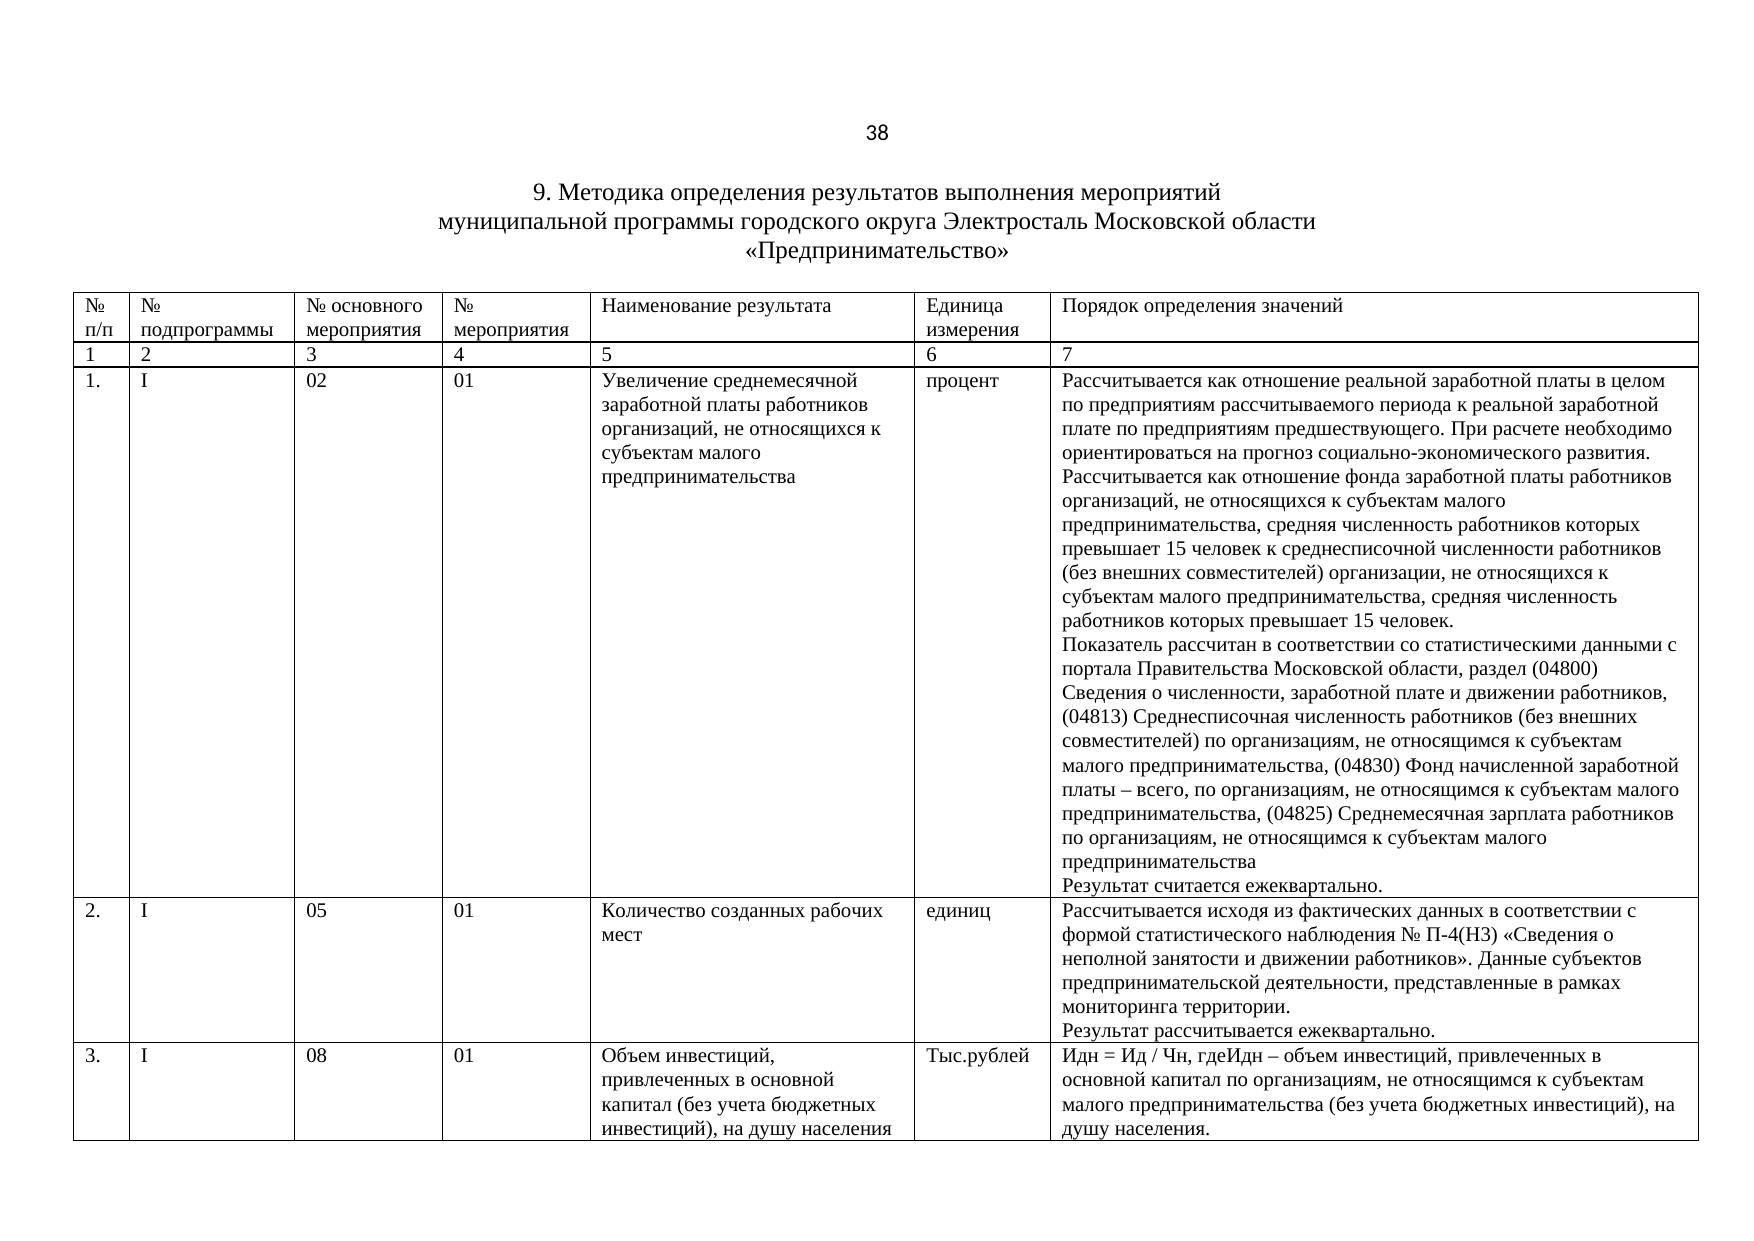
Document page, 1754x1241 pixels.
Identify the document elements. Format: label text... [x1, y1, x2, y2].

table_cell I [130, 368, 294, 897]
table_cell 2. [74, 898, 129, 1042]
table_cell 1. [74, 368, 129, 897]
table_cell 5 [591, 343, 914, 366]
table_cell единиц [915, 898, 1050, 1042]
table_cell 01 [443, 1043, 590, 1139]
table_cell 6 [915, 343, 1050, 366]
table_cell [591, 1043, 914, 1139]
table_header № п/п [74, 293, 129, 341]
table_cell 4 [443, 343, 590, 366]
table_header № основного мероприятия [295, 293, 442, 341]
table_cell 2 [130, 343, 294, 366]
text муниципальной программы городского округа Электросталь Московской области [118, 206, 1636, 235]
table_cell процент [915, 368, 1050, 897]
table_header № мероприятия [443, 293, 590, 341]
table_cell Тыс.рублей [915, 1043, 1050, 1139]
text 9. Методика определения результатов выполнения мероприятий [118, 177, 1636, 206]
table_cell Количество созданных рабочих мест [591, 898, 914, 1042]
table_header № подпрограммы [130, 293, 294, 341]
table_cell 3. [74, 1043, 129, 1139]
table_cell I [130, 1043, 294, 1139]
table_cell 7 [1051, 343, 1698, 366]
table_cell Увеличение среднемесячной заработной платы работников организаций, не относящихся к субъектам малого предпринимательства [591, 368, 914, 897]
table_cell 05 [295, 898, 442, 1042]
table_cell Рассчитывается исходя из фактических данных в соответствии с формой статистического наблюдения № П-4(Н3) «Сведения о неполной занятости и движении работников». Данные субъектов предпринимательской деятельности, представленные в рамках мониторинга территории. Результат рассчитывается ежеквартально. [1051, 898, 1698, 1042]
table_cell 1 [74, 343, 129, 366]
table_cell 3 [295, 343, 442, 366]
table_header Наименование результата [591, 293, 914, 341]
text «Предпринимательство» [118, 235, 1636, 263]
table_cell 08 [295, 1043, 442, 1139]
table_header Единица измерения [915, 293, 1050, 341]
table_cell Рассчитывается как отношение реальной заработной платы в целом по предприятиям рассчитываемого периода к реальной заработной плате по предприятиям предшествующего. При расчете необходимо ориентироваться на прогноз социально-экономического развития. Рассчитывается как отношение фонда заработной платы работников организаций, не относящихся к субъектам малого предпринимательства, средняя численность работников которых превышает 15 человек к среднесписочной численности работников (без внешних совместителей) организации, не относящихся к субъектам малого предпринимательства, средняя численность работников которых превышает 15 человек. Показатель рассчитан в соответствии со статистическими данными с портала Правительства Московской области, раздел (04800) Сведения о численности, заработной плате и движении работников, (04813) Среднесписочная численность работников (без внешних совместителей) по организациям, не относящимся к субъектам малого предпринимательства, (04830) Фонд начисленной заработной платы – всего, по организациям, не относящимся к субъектам малого предпринимательства, (04825) Среднемесячная зарплата работников по организациям, не относящимся к субъектам малого предпринимательства Результат считается ежеквартально. [1051, 368, 1698, 897]
table_cell 01 [443, 368, 590, 897]
table_cell 01 [443, 898, 590, 1042]
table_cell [1051, 1043, 1698, 1139]
table_header Порядок определения значений [1051, 293, 1698, 341]
table_cell 02 [295, 368, 442, 897]
table_cell I [130, 898, 294, 1042]
